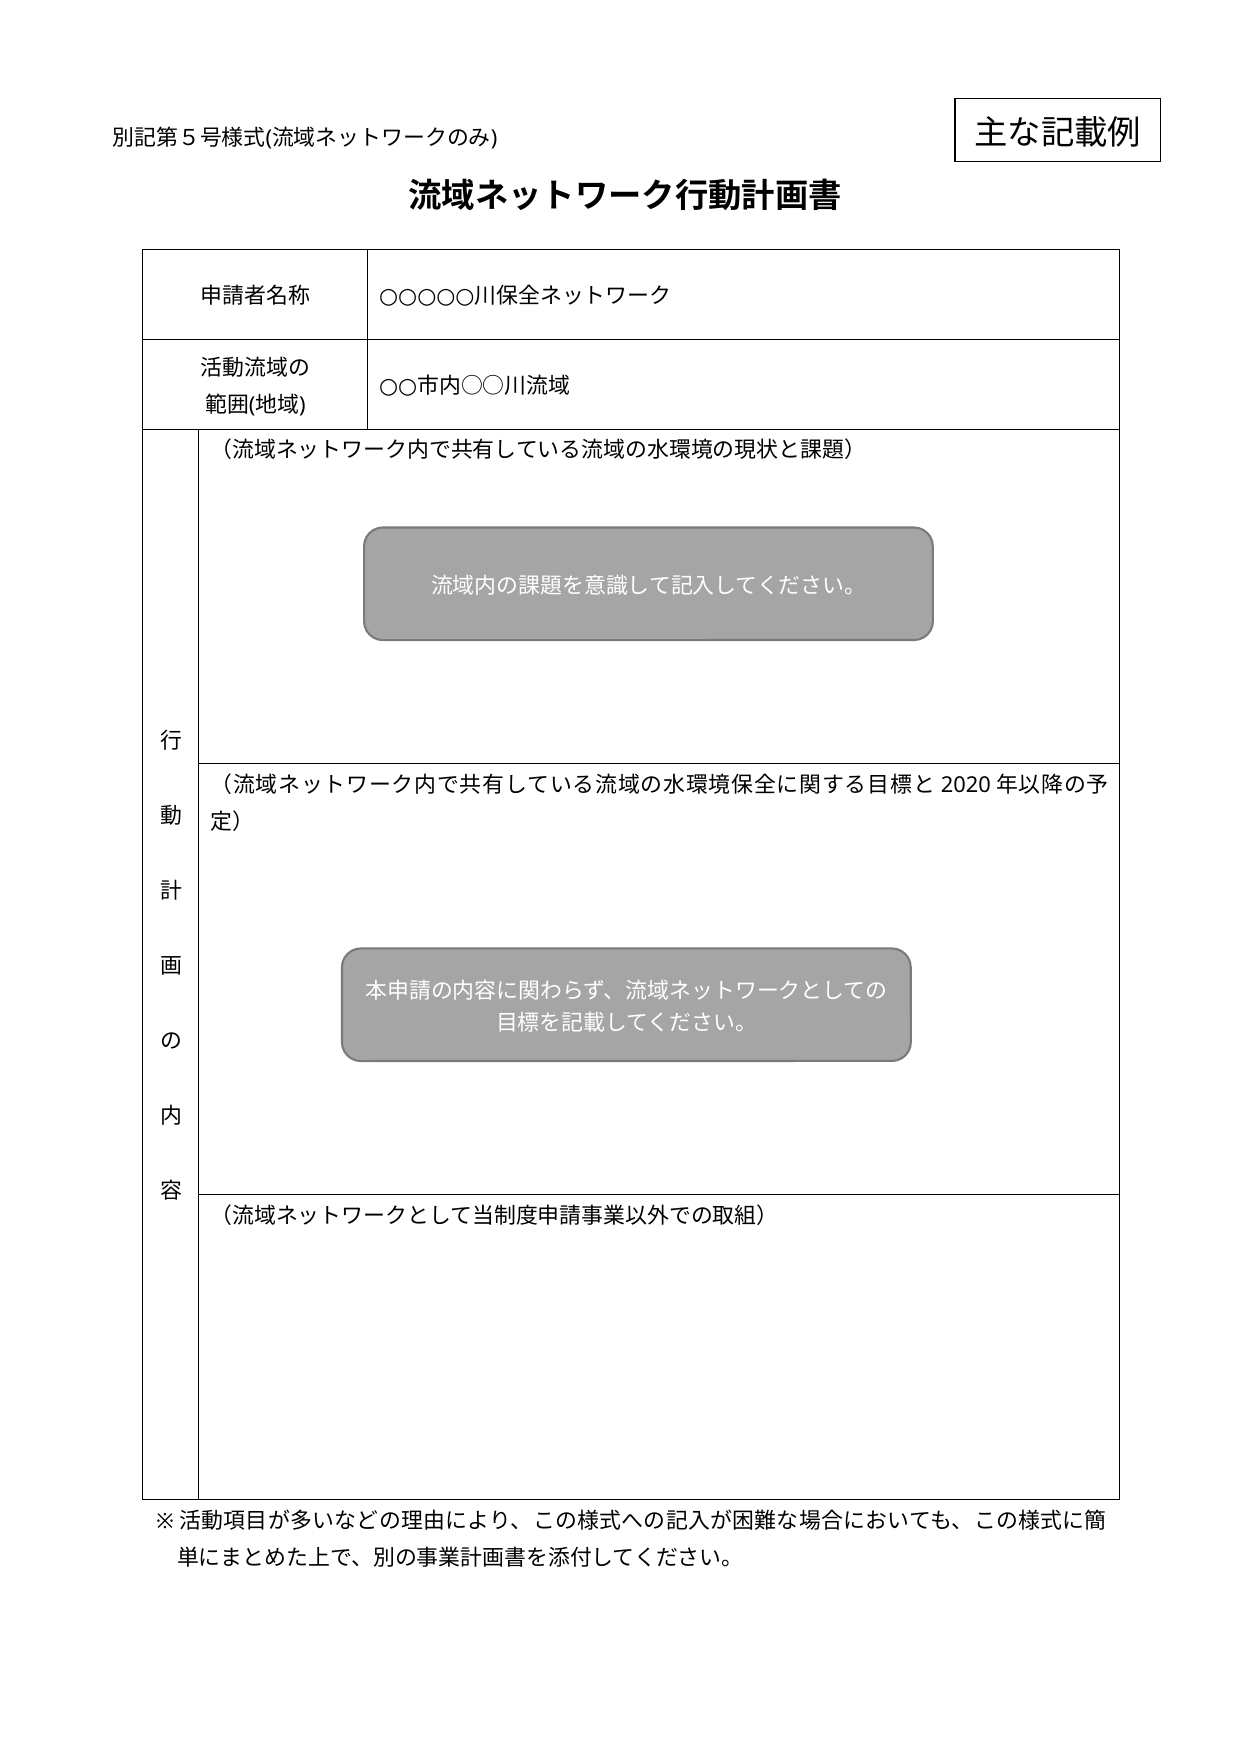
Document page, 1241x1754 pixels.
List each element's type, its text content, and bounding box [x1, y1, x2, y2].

table_cell 行 動 計 画 の 内 容 [143, 430, 198, 1499]
table_cell （流域ネットワーク内で共有している流域の水環境保全に関する目標と2020年以降の予定） [199, 764, 1119, 1194]
table_cell 活動流域の 範囲(地域) [143, 340, 367, 428]
text 流域ネットワーク行動計画書 [112, 155, 1137, 230]
table_header ○○○○○川保全ネットワーク [368, 250, 1119, 339]
table_cell ○○市内○○川流域 [368, 340, 1119, 428]
table_cell （流域ネットワーク内で共有している流域の水環境の現状と課題） [199, 430, 1119, 763]
text 別記第５号様式(流域ネットワークのみ) [112, 117, 954, 155]
table_header 申請者名称 [143, 250, 367, 339]
text ※ 活動項目が多いなどの理由により、この様式への記入が困難な場合においても、この様式に簡単にまとめた上で、別の事業計画書を添付してください。 [156, 1500, 1107, 1575]
table_cell （流域ネットワークとして当制度申請事業以外での取組） [199, 1195, 1119, 1499]
